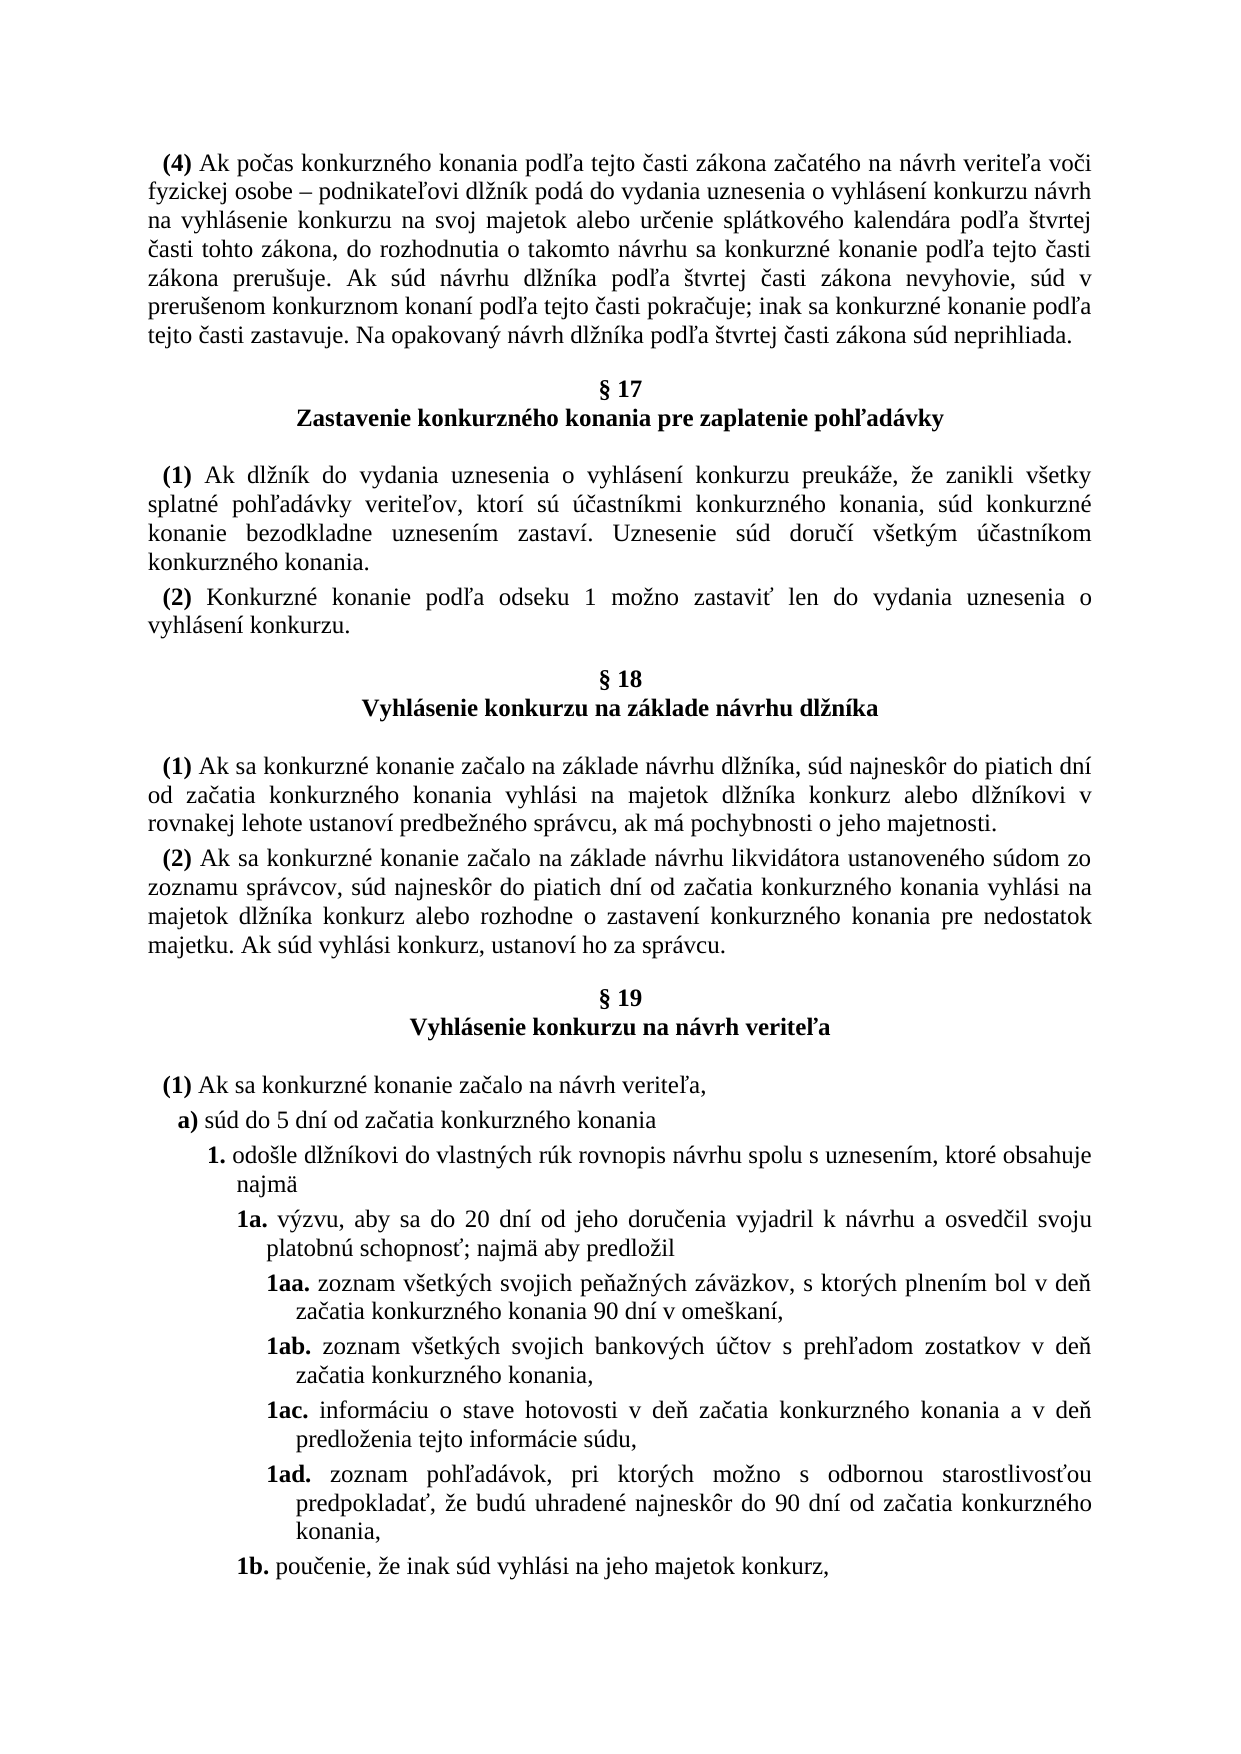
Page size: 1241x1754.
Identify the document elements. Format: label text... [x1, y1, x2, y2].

text (2) Konkurzné konanie podľa odseku 1 možno zastaviť len do vydania uznesenia o vyhlásení konkurzu. [148, 582, 1093, 639]
text (1) Ak dlžník do vydania uznesenia o vyhlásení konkurzu preukáže, že zanikli všetky splatné pohľadávky veriteľov, ktorí sú účastníkmi konkurzného konania, súd konkurzné konanie bezodkladne uznesením zastaví. Uznesenie súd doručí všetkým účastníkom konkurzného konania. [148, 461, 1093, 576]
text (1) Ak sa konkurzné konanie začalo na návrh veriteľa, [148, 1070, 1093, 1099]
text § 19 Vyhlásenie konkurzu na návrh veriteľa [148, 983, 1093, 1041]
text (1) Ak sa konkurzné konanie začalo na základe návrhu dlžníka, súd najneskôr do piatich dní od začatia konkurzného konania vyhlási na majetok dlžníka konkurz alebo dlžníkovi v rovnakej lehote ustanoví predbežného správcu, ak má pochybnosti o jeho majetnosti. [148, 751, 1093, 837]
text 1ab. zoznam všetkých svojich bankových účtov s prehľadom zostatkov v deň začatia konkurzného konania, [266, 1331, 1093, 1389]
text 1ad. zoznam pohľadávok, pri ktorých možno s odbornou starostlivosťou predpokladať, že budú uhradené najneskôr do 90 dní od začatia konkurzného konania, [266, 1459, 1093, 1545]
text 1ac. informáciu o stave hotovosti v deň začatia konkurzného konania a v deň predloženia tejto informácie súdu, [266, 1395, 1093, 1453]
text 1b. poučenie, že inak súd vyhlási na jeho majetok konkurz, [236, 1551, 1093, 1580]
text § 17 Zastavenie konkurzného konania pre zaplatenie pohľadávky [148, 374, 1093, 431]
text 1a. výzvu, aby sa do 20 dní od jeho doručenia vyjadril k návrhu a osvedčil svoju platobnú schopnosť; najmä aby predložil [236, 1204, 1093, 1261]
text § 18 Vyhlásenie konkurzu na základe návrhu dlžníka [148, 664, 1093, 722]
text a) súd do 5 dní od začatia konkurzného konania [177, 1105, 1093, 1134]
text (2) Ak sa konkurzné konanie začalo na základe návrhu likvidátora ustanoveného súdom zo zoznamu správcov, súd najneskôr do piatich dní od začatia konkurzného konania vyhlási na majetok dlžníka konkurz alebo rozhodne o zastavení konkurzného konania pre nedostatok majetku. Ak súd vyhlási konkurz, ustanoví ho za správcu. [148, 843, 1093, 958]
text (4) Ak počas konkurzného konania podľa tejto časti zákona začatého na návrh veriteľa voči fyzickej osobe – podnikateľovi dlžník podá do vydania uznesenia o vyhlásení konkurzu návrh na vyhlásenie konkurzu na svoj majetok alebo určenie splátkového kalendára podľa štvrtej časti tohto zákona, do rozhodnutia o takomto návrhu sa konkurzné konanie podľa tejto časti zákona prerušuje. Ak súd návrhu dlžníka podľa štvrtej časti zákona nevyhovie, súd v prerušenom konkurznom konaní podľa tejto časti pokračuje; inak sa konkurzné konanie podľa tejto časti zastavuje. Na opakovaný návrh dlžníka podľa štvrtej časti zákona súd neprihliada. [148, 148, 1093, 349]
text 1. odošle dlžníkovi do vlastných rúk rovnopis návrhu spolu s uznesením, ktoré obsahuje najmä [207, 1140, 1093, 1198]
text 1aa. zoznam všetkých svojich peňažných záväzkov, s ktorých plnením bol v deň začatia konkurzného konania 90 dní v omeškaní, [266, 1268, 1093, 1325]
